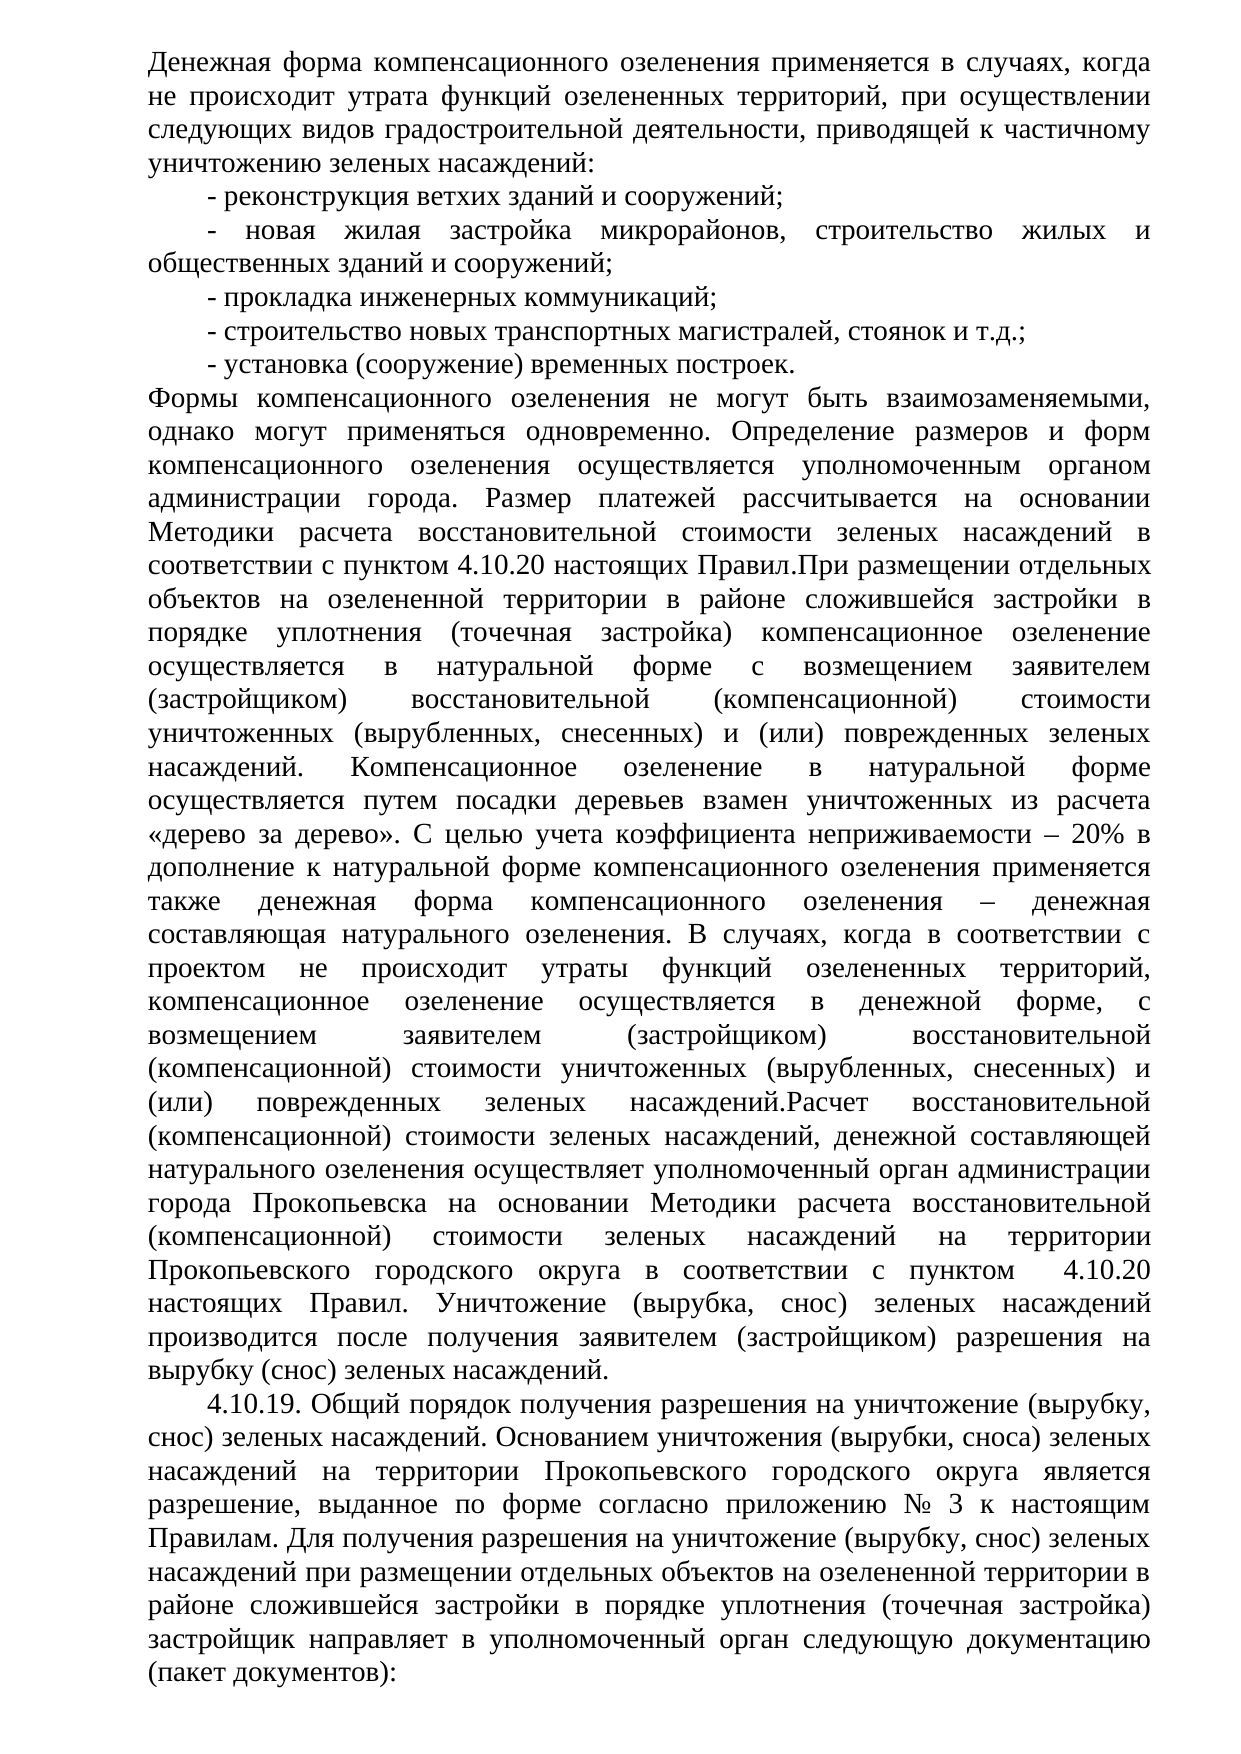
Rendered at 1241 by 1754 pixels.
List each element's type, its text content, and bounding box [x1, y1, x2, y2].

text - прокладка инженерных коммуникаций; [148, 279, 1152, 313]
text - строительство новых транспортных магистралей, стоянок и т.д.; [148, 313, 1152, 346]
text - реконструкция ветхих зданий и сооружений; [148, 178, 1152, 212]
text Денежная форма компенсационного озеленения применяется в случаях, когда не происходит утрата функций озелененных территорий, при осуществлении следующих видов градостроительной деятельности, приводящей к частичному уничтожению зеленых насаждений: [148, 44, 1152, 178]
text - новая жилая застройка микрорайонов, строительство жилых и общественных зданий и сооружений; [148, 212, 1152, 279]
text Формы компенсационного озеленения не могут быть взаимозаменяемыми, однако могут применяться одновременно. Определение размеров и форм компенсационного озеленения осуществляется уполномоченным органом администрации города. Размер платежей рассчитывается на основании Методики расчета восстановительной стоимости зеленых насаждений в соответствии с пунктом 4.10.20 настоящих Правил.При размещении отдельных объектов на озелененной территории в районе сложившейся застройки в порядке уплотнения (точечная застройка) компенсационное озеленение осуществляется в натуральной форме с возмещением заявителем (застройщиком) восстановительной (компенсационной) стоимости уничтоженных (вырубленных, снесенных) и (или) поврежденных зеленых насаждений. Компенсационное озеленение в натуральной форме осуществляется путем посадки деревьев взамен уничтоженных из расчета «дерево за дерево». С целью учета коэффициента неприживаемости – 20% в дополнение к натуральной форме компенсационного озеленения применяется также денежная форма компенсационного озеленения – денежная составляющая натурального озеленения. В случаях, когда в соответствии с проектом не происходит утраты функций озелененных территорий, компенсационное озеленение осуществляется в денежной форме, с возмещением заявителем (застройщиком) восстановительной (компенсационной) стоимости уничтоженных (вырубленных, снесенных) и (или) поврежденных зеленых насаждений.Расчет восстановительной (компенсационной) стоимости зеленых насаждений, денежной составляющей натурального озеленения осуществляет уполномоченный орган администрации города Прокопьевска на основании Методики расчета восстановительной (компенсационной) стоимости зеленых насаждений на территории Прокопьевского городского округа в соответствии с пунктом 4.10.20 настоящих Правил. Уничтожение (вырубка, снос) зеленых насаждений производится после получения заявителем (застройщиком) разрешения на вырубку (снос) зеленых насаждений. [148, 380, 1152, 1386]
text 4.10.19. Общий порядок получения разрешения на уничтожение (вырубку, снос) зеленых насаждений. Основанием уничтожения (вырубки, сноса) зеленых насаждений на территории Прокопьевского городского округа является разрешение, выданное по форме согласно приложению № 3 к настоящим Правилам. Для получения разрешения на уничтожение (вырубку, снос) зеленых насаждений при размещении отдельных объектов на озелененной территории в районе сложившейся застройки в порядке уплотнения (точечная застройка) застройщик направляет в уполномоченный орган следующую документацию (пакет документов): [148, 1386, 1152, 1688]
text - установка (сооружение) временных построек. [148, 346, 1152, 380]
